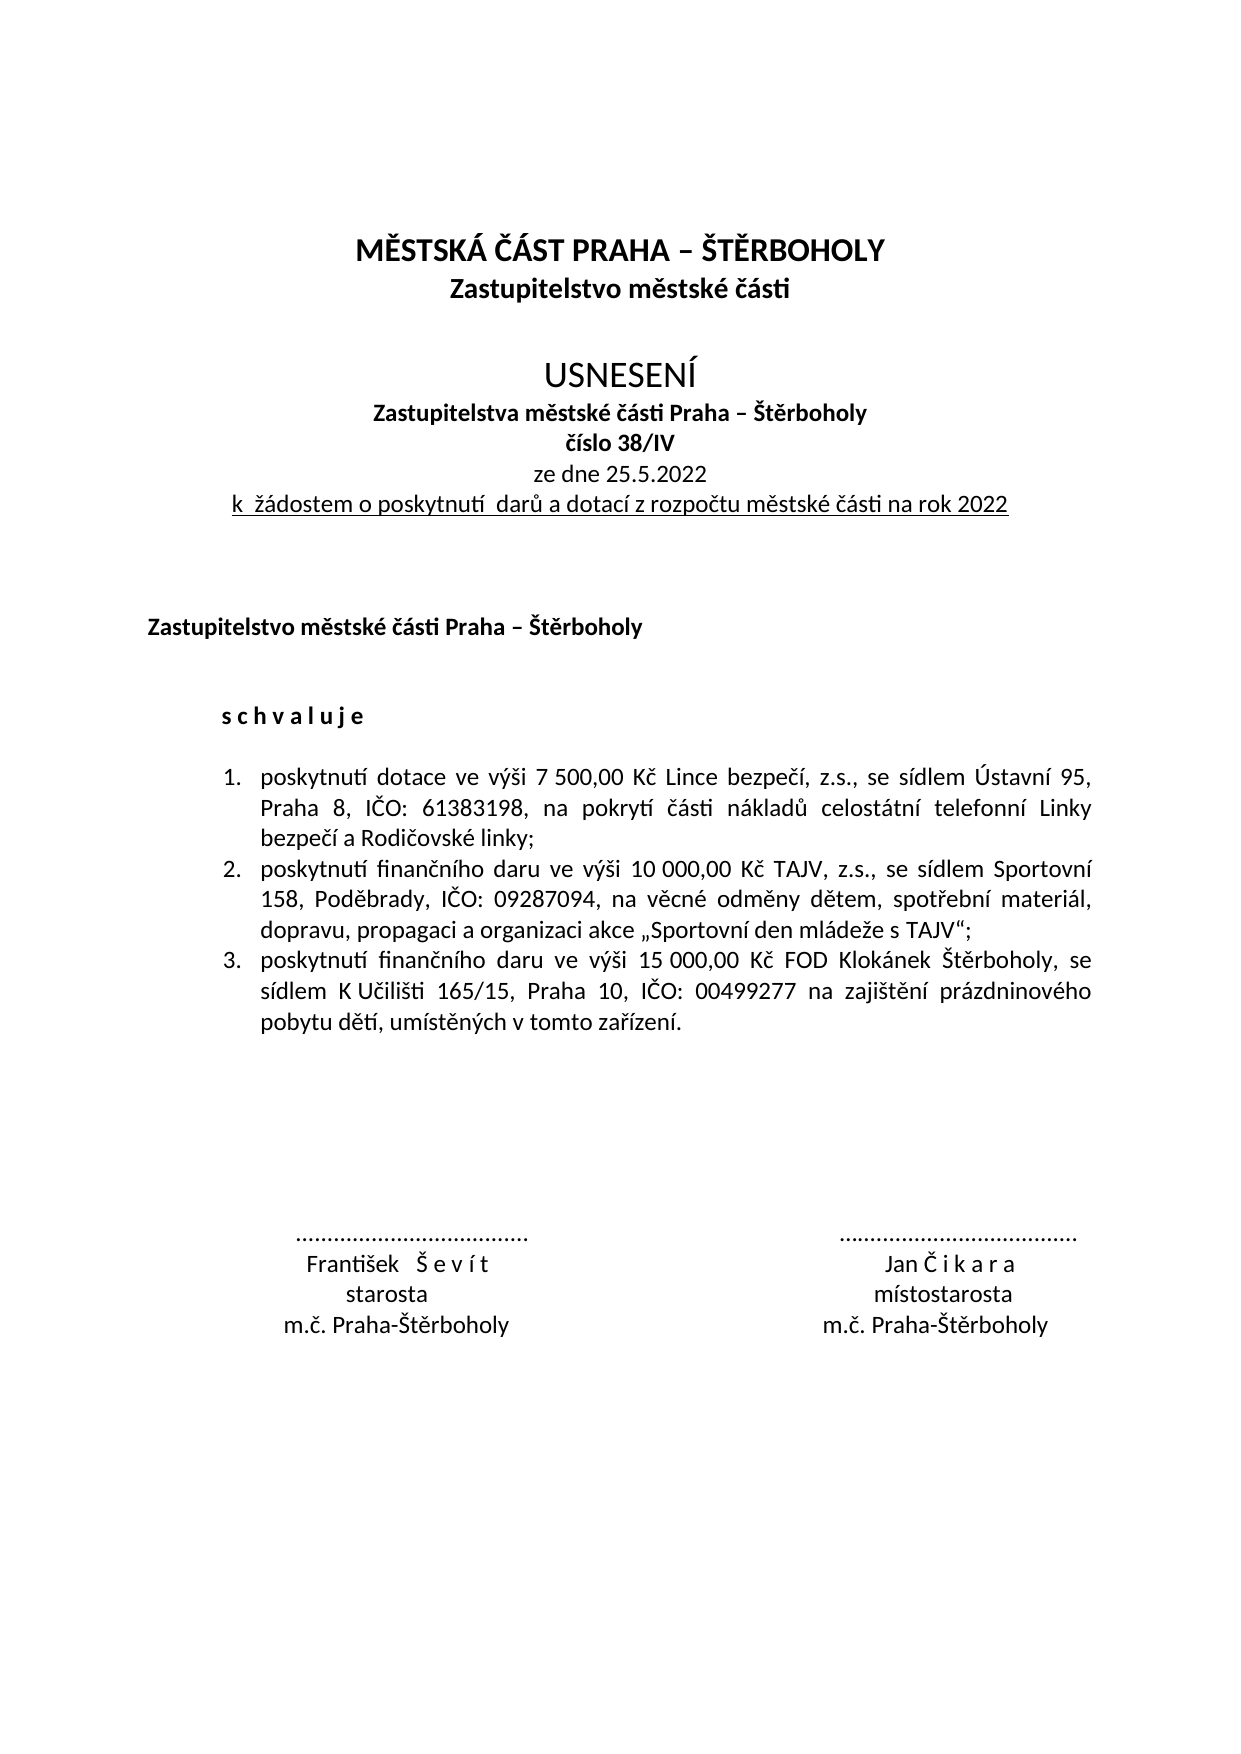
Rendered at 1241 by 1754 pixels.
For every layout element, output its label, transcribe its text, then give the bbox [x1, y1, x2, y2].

text k žádostem o poskytnutí darů a dotací z rozpočtu městské části na rok 2022 [148, 489, 1093, 519]
text ze dne 25.5.2022 [148, 458, 1093, 489]
subtitle Zastupitelstva městské části Praha – Štěrboholy [148, 397, 1093, 428]
text František Š e v í t Jan Č i k a r a [148, 1248, 1093, 1279]
text starosta místostarosta [148, 1279, 1093, 1309]
title Městská část Praha – Štěrboholy [148, 229, 1093, 270]
text m.č. Praha-Štěrboholy m.č. Praha-Štěrboholy [148, 1309, 1093, 1340]
text číslo 38/IV [148, 428, 1093, 458]
list poskytnutí dotace ve výši 7 500,00 Kč Lince bezpečí, z.s., se sídlem Ústavní 95, Praha 8, IČO: 61383198, na pokrytí části nákladů celostátní telefonní Linky bezpečí a Rodičovské linky; [223, 762, 1093, 853]
text ..................................... …................................... [221, 1218, 1093, 1248]
text s c h v a l u j e [185, 701, 1093, 731]
title Usnesení [148, 351, 1093, 397]
list poskytnutí finančního daru ve výši 15 000,00 Kč FOD Klokánek Štěrboholy, se sídlem K Učilišti 165/15, Praha 10, IČO: 00499277 na zajištění prázdninového pobytu dětí, umístěných v tomto zařízení. [223, 945, 1093, 1036]
subtitle Zastupitelstvo městské části Praha – Štěrboholy [148, 611, 1093, 641]
list poskytnutí finančního daru ve výši 10 000,00 Kč TAJV, z.s., se sídlem Sportovní 158, Poděbrady, IČO: 09287094, na věcné odměny dětem, spotřební materiál, dopravu, propagaci a organizaci akce „Sportovní den mládeže s TAJV“; [223, 853, 1093, 945]
title Zastupitelstvo městské části [148, 270, 1093, 305]
